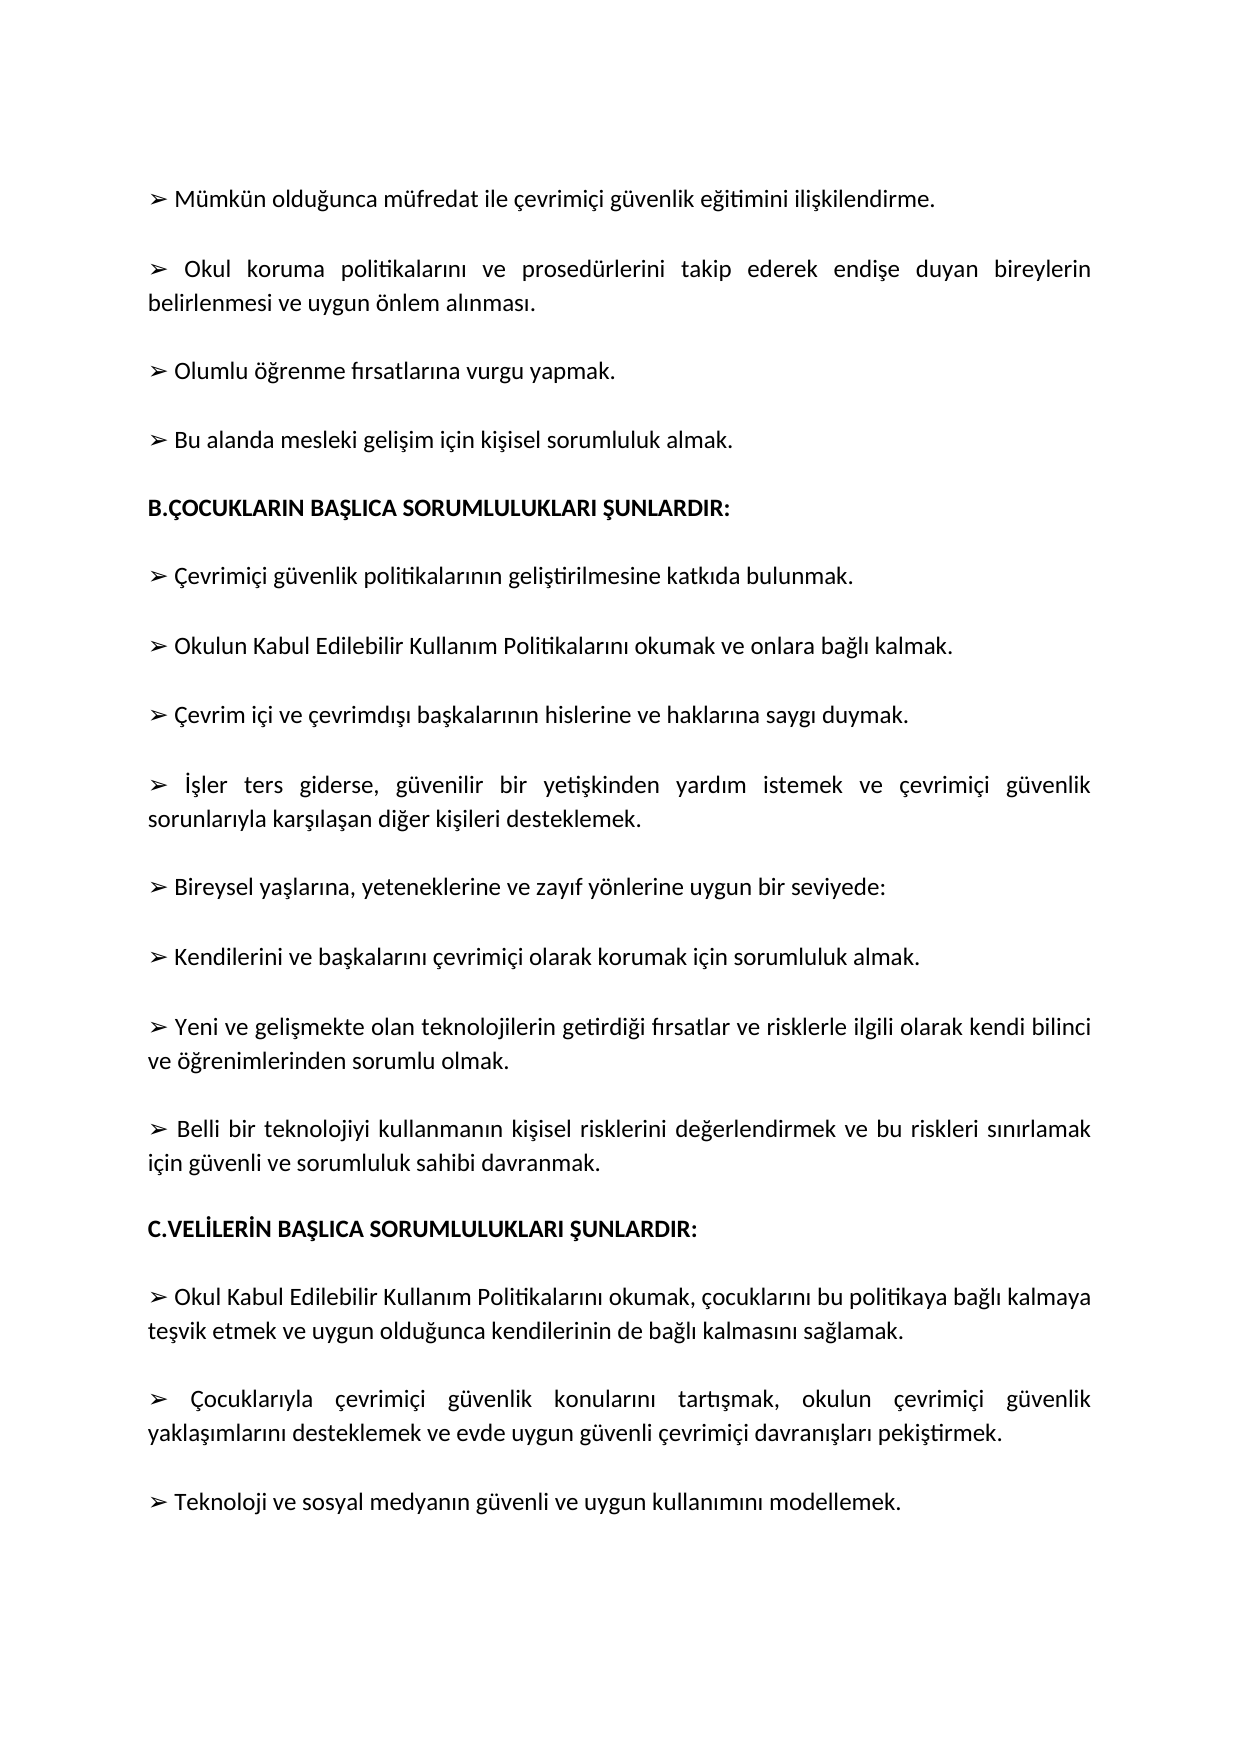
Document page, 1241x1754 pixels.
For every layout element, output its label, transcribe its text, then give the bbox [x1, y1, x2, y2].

text ➢ Belli bir teknolojiyi kullanmanın kişisel risklerini değerlendirmek ve bu riskleri sınırlamak için güvenli ve sorumluluk sahibi davranmak. [148, 1111, 1093, 1178]
text ➢ Bu alanda mesleki gelişim için kişisel sorumluluk almak. [148, 422, 1093, 456]
text ➢ Okulun Kabul Edilebilir Kullanım Politikalarını okumak ve onlara bağlı kalmak. [148, 627, 1093, 661]
text ➢ İşler ters giderse, güvenilir bir yetişkinden yardım istemek ve çevrimiçi güvenlik sorunlarıyla karşılaşan diğer kişileri desteklemek. [148, 767, 1093, 834]
text ➢ Çevrim içi ve çevrimdışı başkalarının hislerine ve haklarına saygı duymak. [148, 697, 1093, 731]
text B.ÇOCUKLARIN BAŞLICA SORUMLULUKLARI ŞUNLARDIR: [148, 492, 1093, 522]
text ➢ Çocuklarıyla çevrimiçi güvenlik konularını tartışmak, okulun çevrimiçi güvenlik yaklaşımlarını desteklemek ve evde uygun güvenli çevrimiçi davranışları pekiştirmek. [148, 1381, 1093, 1448]
text ➢ Teknoloji ve sosyal medyanın güvenli ve uygun kullanımını modellemek. [148, 1483, 1093, 1517]
text ➢ Kendilerini ve başkalarını çevrimiçi olarak korumak için sorumluluk almak. [148, 939, 1093, 973]
text ➢ Okul Kabul Edilebilir Kullanım Politikalarını okumak, çocuklarını bu politikaya bağlı kalmaya teşvik etmek ve uygun olduğunca kendilerinin de bağlı kalmasını sağlamak. [148, 1279, 1093, 1346]
text C.VELİLERİN BAŞLICA SORUMLULUKLARI ŞUNLARDIR: [148, 1213, 1093, 1243]
text ➢ Olumlu öğrenme fırsatlarına vurgu yapmak. [148, 352, 1093, 387]
text ➢ Çevrimiçi güvenlik politikalarının geliştirilmesine katkıda bulunmak. [148, 558, 1093, 592]
text ➢ Yeni ve gelişmekte olan teknolojilerin getirdiği fırsatlar ve risklerle ilgili olarak kendi bilinci ve öğrenimlerinden sorumlu olmak. [148, 1008, 1093, 1075]
text ➢ Mümkün olduğunca müfredat ile çevrimiçi güvenlik eğitimini ilişkilendirme. [148, 181, 1093, 214]
text ➢ Okul koruma politikalarını ve prosedürlerini takip ederek endişe duyan bireylerin belirlenmesi ve uygun önlem alınması. [148, 250, 1093, 317]
text ➢ Bireysel yaşlarına, yeteneklerine ve zayıf yönlerine uygun bir seviyede: [148, 869, 1093, 903]
